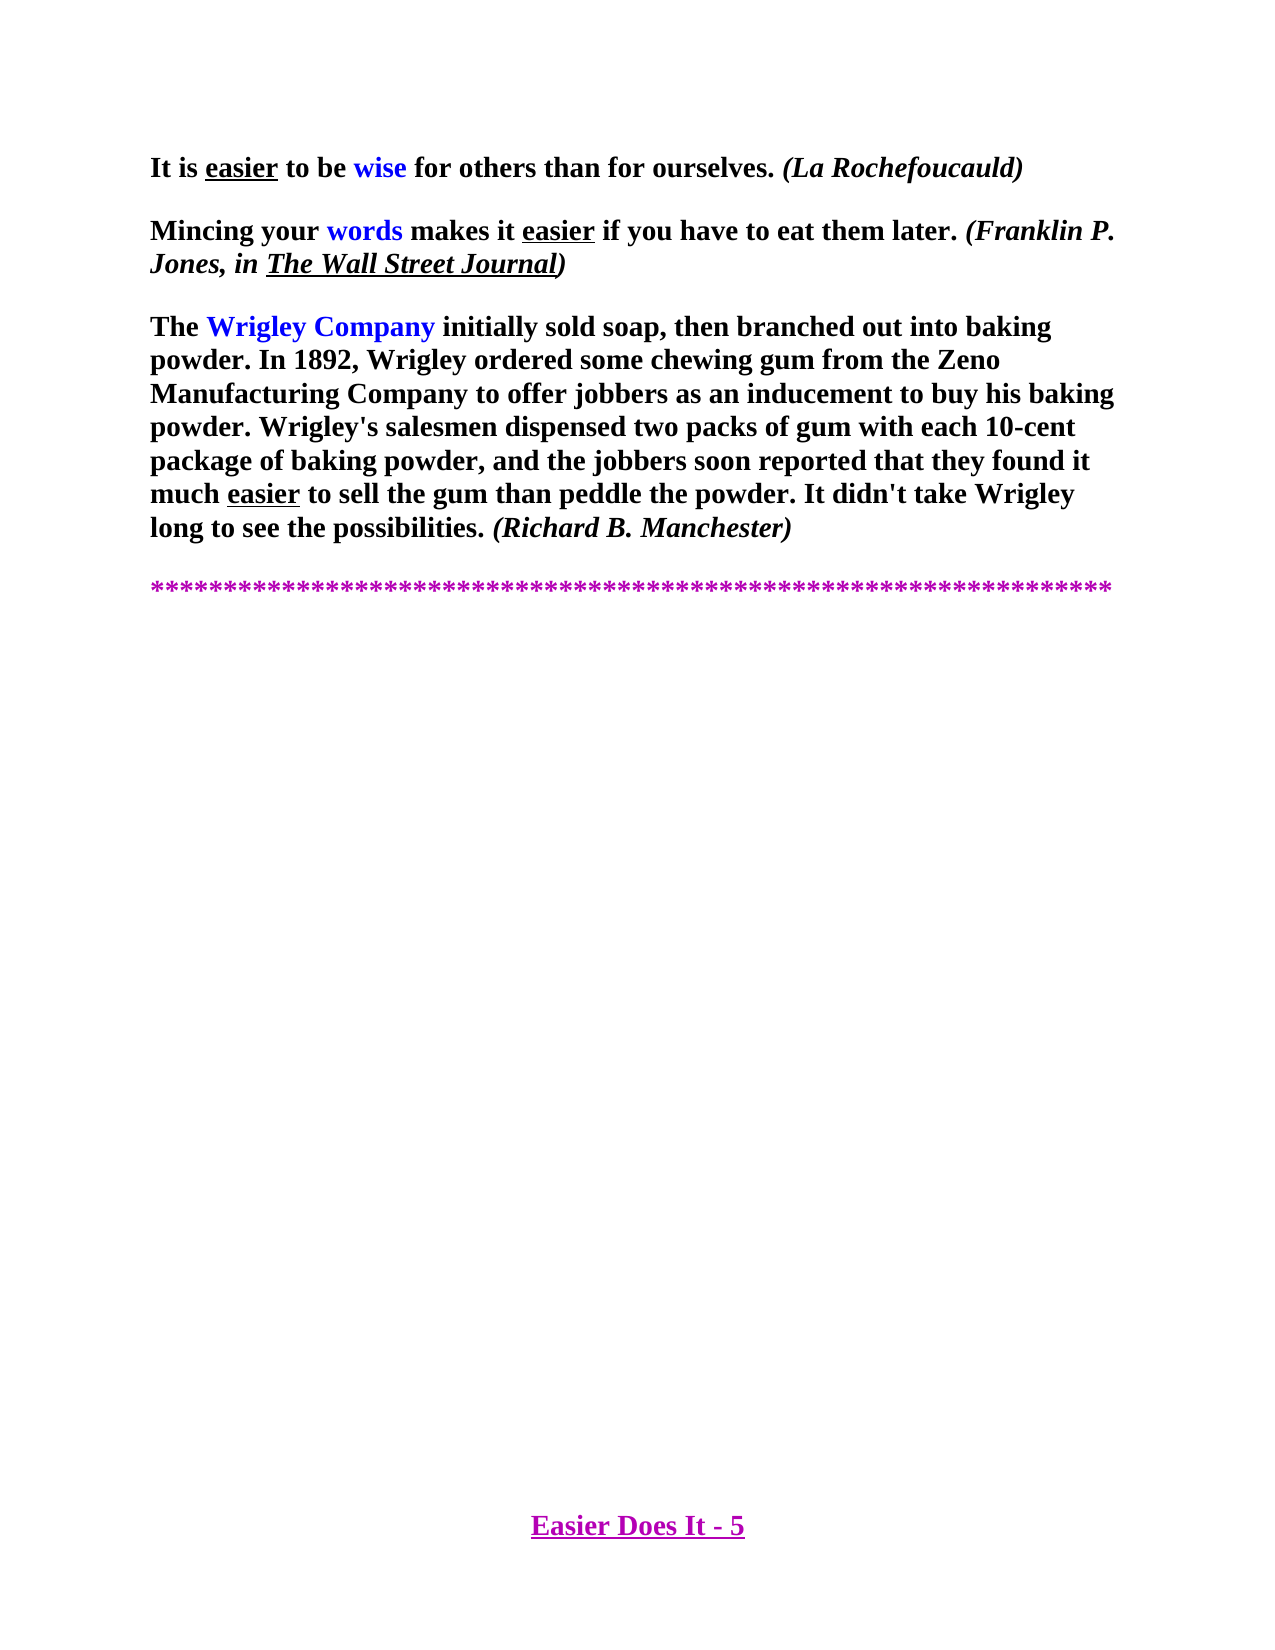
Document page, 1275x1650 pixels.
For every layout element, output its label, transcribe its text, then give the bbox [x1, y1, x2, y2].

text The Wrigley Company initially sold soap, then branched out into baking powder. In 1892, Wrigley ordered some chewing gum from the Zeno Manufacturing Company to offer jobbers as an inducement to buy his baking powder. Wrigley's salesmen dispensed two packs of gum with each 10-cent package of baking powder, and the jobbers soon reported that they found it much easier to sell the gum than peddle the powder. It didn't take Wrigley long to see the possibilities. (Richard B. Manchester) [150, 309, 1125, 544]
text Mincing your words makes it easier if you have to eat them later. (Franklin P. Jones, in The Wall Street Journal) [150, 213, 1125, 280]
text ****************************************************************** [150, 573, 1125, 606]
text It is easier to be wise for others than for ourselves. (La Rochefoucauld) [150, 150, 1125, 183]
